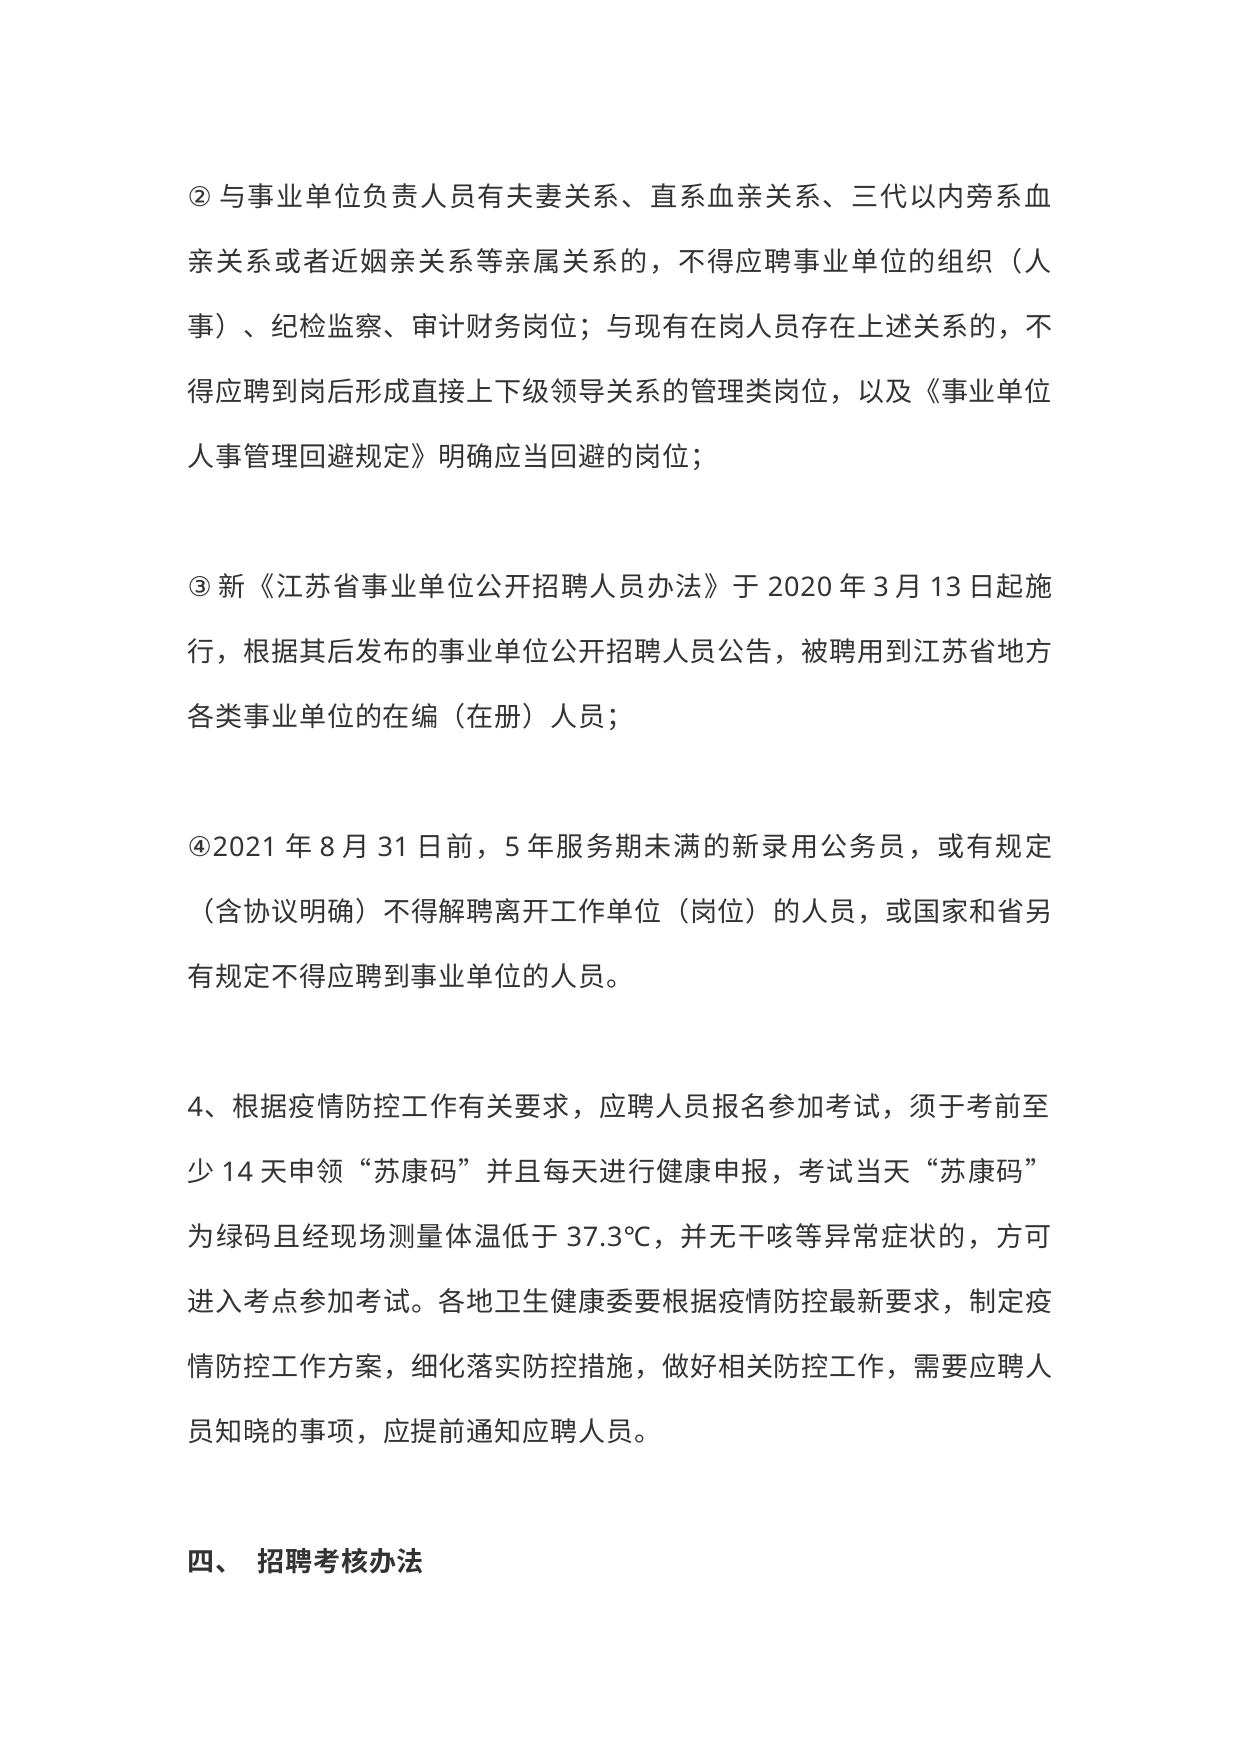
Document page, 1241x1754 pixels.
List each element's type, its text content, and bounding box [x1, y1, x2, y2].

text ②与事业单位负责人员有夫妻关系、直系血亲关系、三代以内旁系血亲关系或者近姻亲关系等亲属关系的，不得应聘事业单位的组织（人事）、纪检监察、审计财务岗位；与现有在岗人员存在上述关系的，不得应聘到岗后形成直接上下级领导关系的管理类岗位，以及《事业单位人事管理回避规定》明确应当回避的岗位； [187, 162, 1053, 487]
text ④2021年8月31日前，5年服务期未满的新录用公务员，或有规定（含协议明确）不得解聘离开工作单位（岗位）的人员，或国家和省另有规定不得应聘到事业单位的人员。 [187, 812, 1053, 1007]
text 4、根据疫情防控工作有关要求，应聘人员报名参加考试，须于考前至少14天申领“苏康码”并且每天进行健康申报，考试当天“苏康码”为绿码且经现场测量体温低于37.3℃，并无干咳等异常症状的，方可进入考点参加考试。各地卫生健康委要根据疫情防控最新要求，制定疫情防控工作方案，细化落实防控措施，做好相关防控工作，需要应聘人员知晓的事项，应提前通知应聘人员。 [187, 1072, 1053, 1462]
text 四、 招聘考核办法 [187, 1527, 1053, 1592]
text ③新《江苏省事业单位公开招聘人员办法》于2020年3月13日起施行，根据其后发布的事业单位公开招聘人员公告，被聘用到江苏省地方各类事业单位的在编（在册）人员； [187, 552, 1053, 747]
